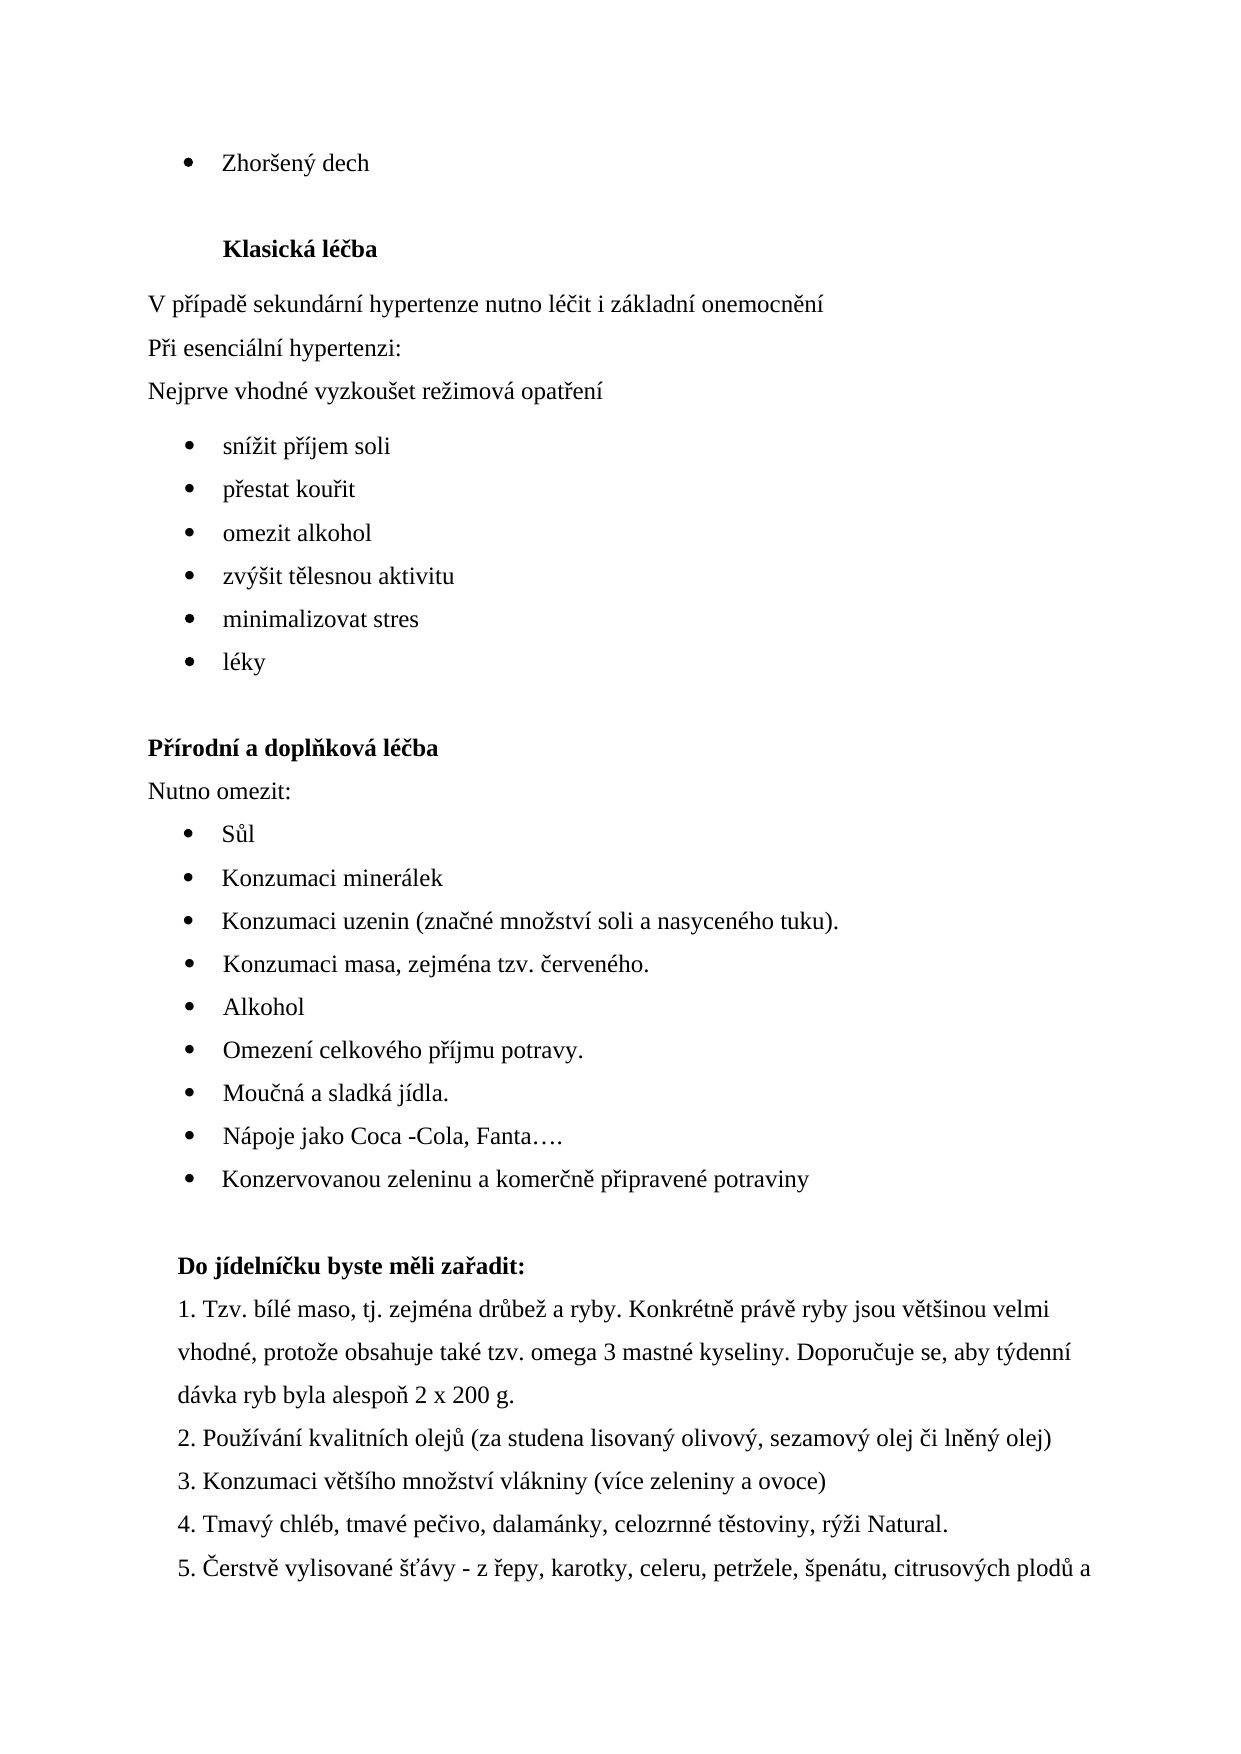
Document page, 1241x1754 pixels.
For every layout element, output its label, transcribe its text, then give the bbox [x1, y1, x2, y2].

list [177, 1164, 1093, 1581]
list minimalizovat stres [185, 604, 1093, 633]
list Konzumaci minerálek [184, 863, 1093, 891]
list Nápoje jako Coca -Cola, Fanta…. [185, 1121, 1093, 1150]
list Moučná a sladká jídla. [185, 1078, 1093, 1107]
list zvýšit tělesnou aktivitu [185, 561, 1093, 589]
text V případě sekundární hypertenze nutno léčit i základní onemocnění Při esenciální hypertenzi: Nejprve vhodné vyzkoušet režimová opatření [148, 289, 1093, 404]
list omezit alkohol [185, 518, 1093, 546]
list Klasická léčba [223, 191, 1093, 263]
list přestat kouřit [185, 474, 1093, 503]
list Omezení celkového příjmu potravy. [185, 1035, 1093, 1064]
list Nutno omezit: [148, 776, 1093, 805]
list Sůl [184, 819, 1093, 848]
list Konzumaci uzenin (značné množství soli a nasyceného tuku). [184, 906, 1093, 934]
list léky [185, 647, 1093, 676]
list snížit příjem soli [185, 431, 1093, 460]
list Přírodní a doplňková léčba [148, 733, 1093, 762]
list Zhoršený dech [184, 148, 1093, 176]
list Alkohol [185, 992, 1093, 1021]
list Konzumaci masa, zejména tzv. červeného. [185, 949, 1093, 978]
